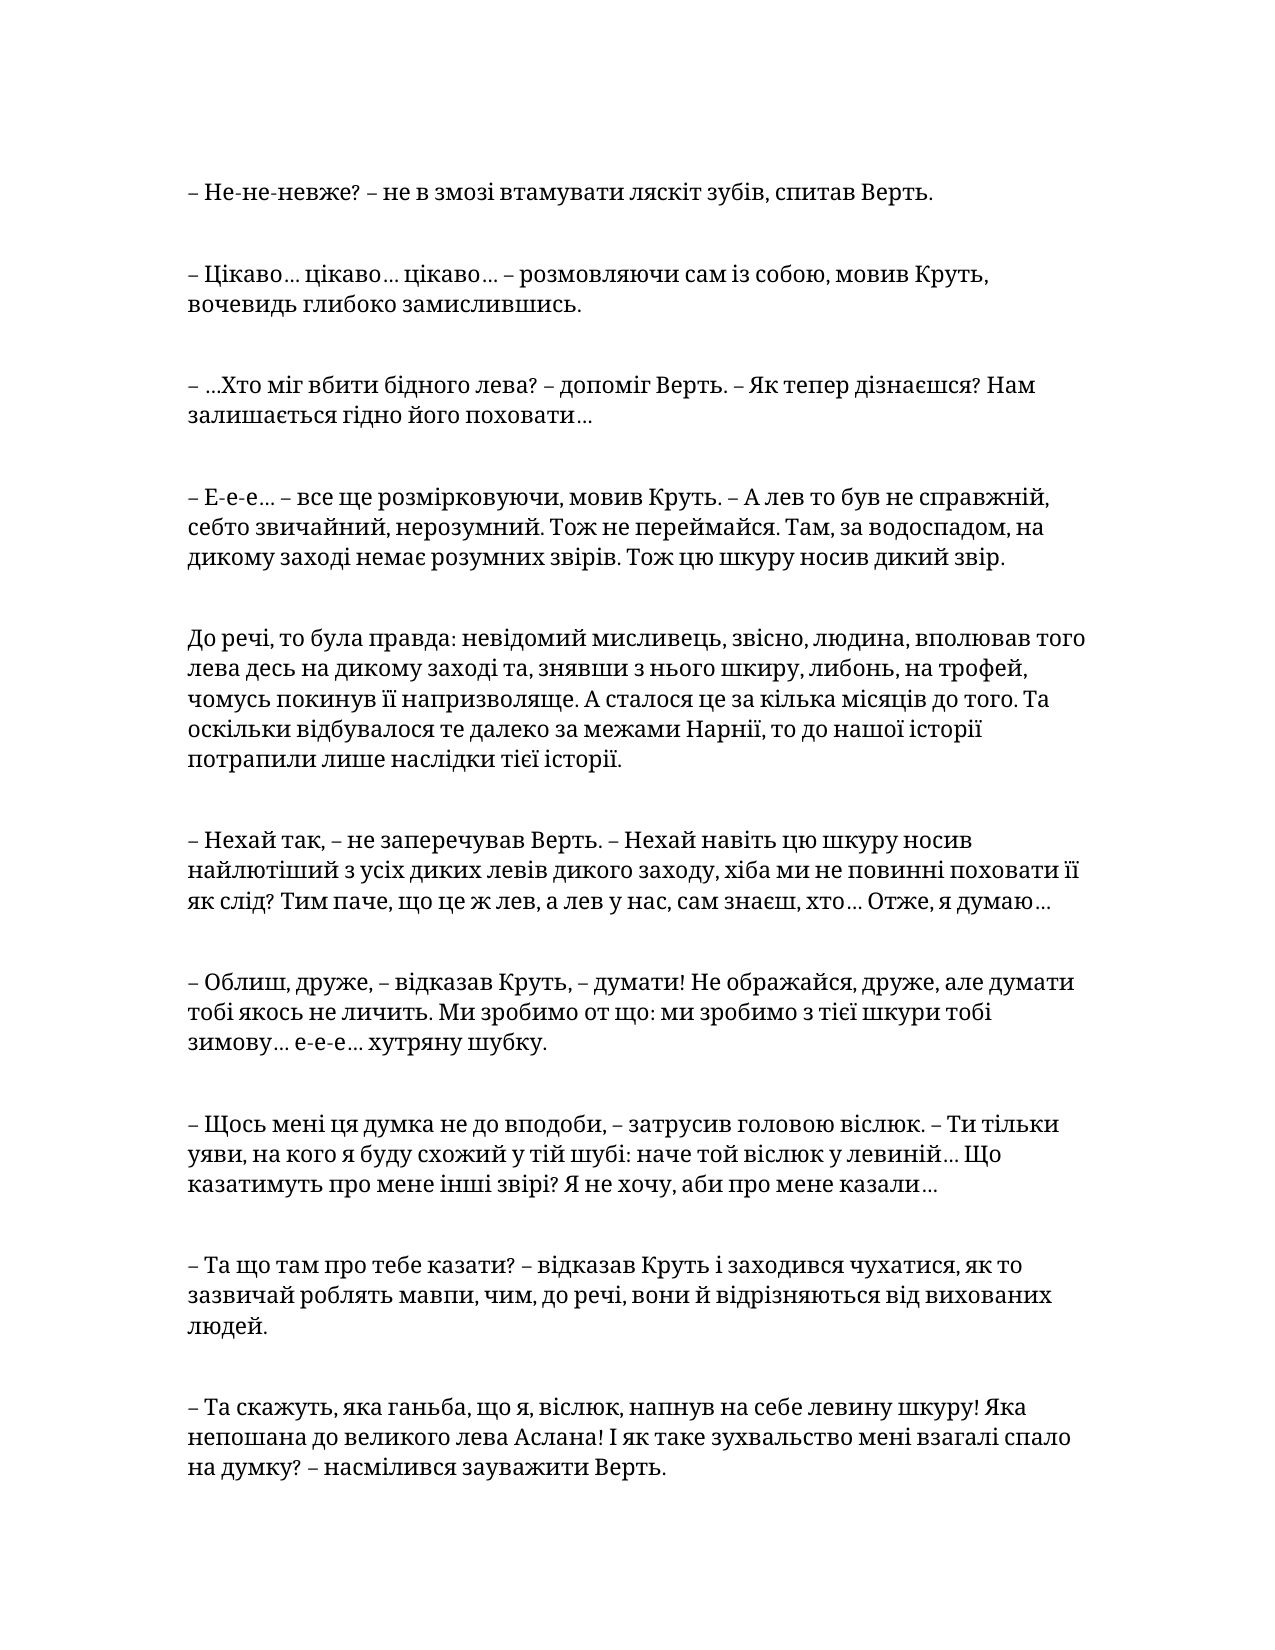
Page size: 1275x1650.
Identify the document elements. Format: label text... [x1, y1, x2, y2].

text – Облиш, друже, – відказав Круть, – думати! Не ображайся, друже, але думати тобі якось не личить. Ми зробимо от що: ми зробимо з тієї шкури тобі зимову… е-е-е… хутряну шубку. [187, 939, 1087, 1057]
text – Не-не-невже? – не в змозі втамувати ляскіт зубів, спитав Верть. [187, 150, 1087, 207]
text – Е-е-е… – все ще розмірковуючи, мовив Круть. – А лев то був не справжній, себто звичайний, нерозумний. Тож не переймайся. Там, за водоспадом, на дикому заході немає розумних звірів. Тож цю шкуру носив дикий звір. [187, 454, 1087, 571]
text – …Хто міг вбити бідного лева? – допоміг Верть. – Як тепер дізнаєшся? Нам залишається гідно його поховати… [187, 343, 1087, 429]
text – Щось мені ця думка не до вподоби, – затрусив головою віслюк. – Ти тільки уяви, на кого я буду схожий у тій шубі: наче той віслюк у левиній… Що казатимуть про мене інші звірі? Я не хочу, аби про мене казали… [187, 1081, 1087, 1198]
text – Та скажуть, яка ганьба, що я, віслюк, напнув на себе левину шкуру! Яка непошана до великого лева Аслана! І як таке зухвальство мені взагалі спало на думку? – насмілився зауважити Верть. [187, 1364, 1087, 1482]
text – Нехай так, – не заперечував Верть. – Нехай навіть цю шкуру носив найлютіший з усіх диких левів дикого заходу, хіба ми не повинні поховати її як слід? Тим паче, що це ж лев, а лев у нас, сам знаєш, хто… Отже, я думаю… [187, 798, 1087, 915]
text До речі, то була правда: невідомий мисливець, звісно, людина, вполював того лева десь на дикому заході та, знявши з нього шкиру, либонь, на трофей, чомусь покинув її напризволяще. А сталося це за кілька місяців до того. Та оскільки відбувалося те далеко за межами Нарнії, то до нашої історії потрапили лише наслідки тієї історії. [187, 596, 1087, 773]
text – Та що там про тебе казати? – відказав Круть і заходився чухатися, як то зазвичай роблять мавпи, чим, до речі, вони й відрізняються від вихованих людей. [187, 1223, 1087, 1340]
text – Цікаво… цікаво… цікаво… – розмовляючи сам із собою, мовив Круть, вочевидь глибоко замислившись. [187, 231, 1087, 318]
